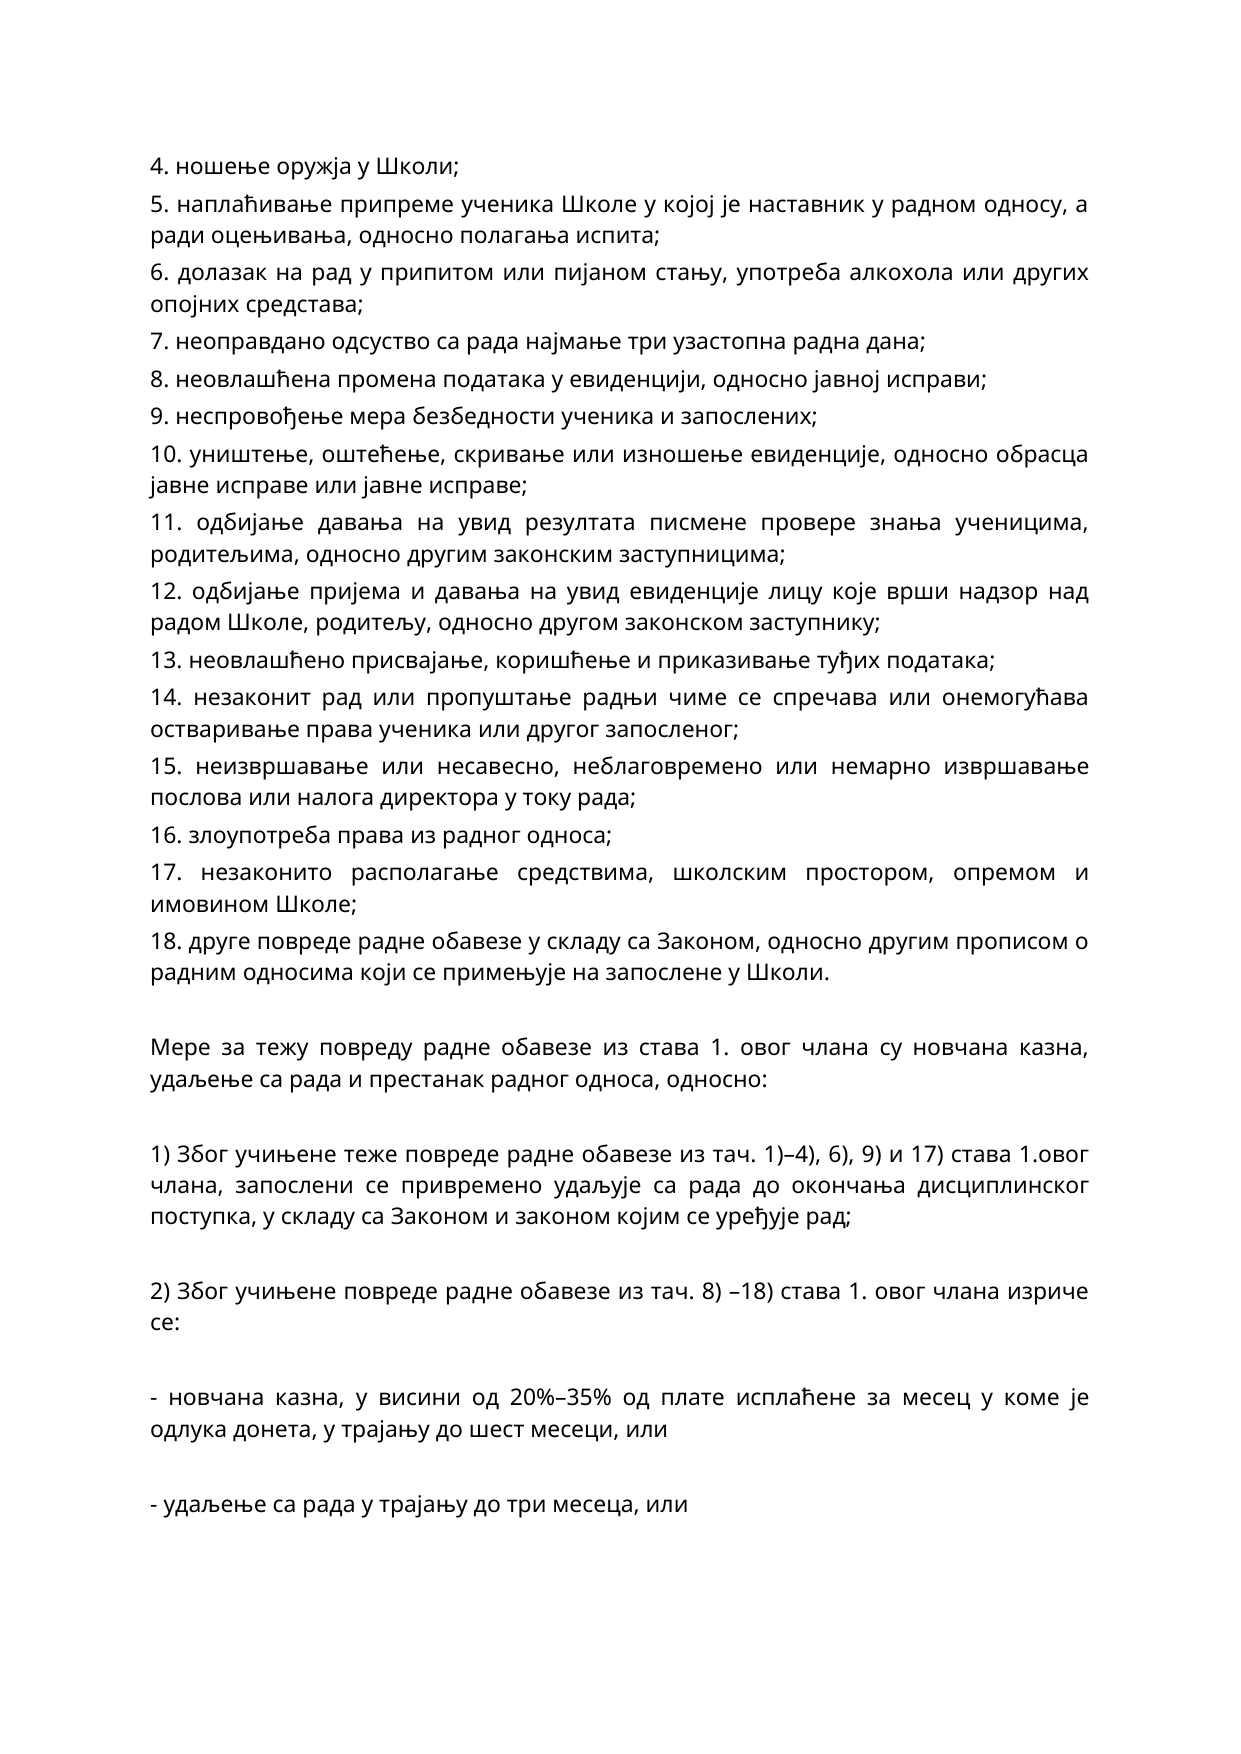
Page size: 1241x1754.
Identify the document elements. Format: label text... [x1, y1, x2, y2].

text 12. одбијање пријема и давања на увид евиденције лицу које врши надзор над радом Школе, родитељу, односно другом законском заступнику; [150, 575, 1090, 637]
text 17. незаконито располагање средствима, школским простором, опремом и имовином Школе; [150, 856, 1090, 919]
text 6. долазак на рад у припитом или пијаном стању, употреба алкохола или других опојних средстава; [150, 256, 1090, 319]
text 18. друге повреде радне обавезе у складу са Законом, односно другим прописом о радним односима који се примењује на запослене у Школи. [150, 925, 1090, 987]
text 16. злоупотреба права из радног односа; [150, 819, 1090, 850]
text 7. неоправдано одсуство са рада најмање три узастопна радна дана; [150, 325, 1090, 356]
text 1) Због учињене теже повреде радне обавезе из тач. 1)–4), 6), 9) и 17) става 1.овог члана, запослени се привремено удаљује са рада до окончања дисциплинског поступка, у складу са Законом и законом којим се уређује рад; [150, 1137, 1090, 1231]
text 8. неовлашћена промена података у евиденцији, односно јавној исправи; [150, 362, 1090, 394]
text 13. неовлашћено присвајање, коришћење и приказивање туђих података; [150, 644, 1090, 675]
text Мере за тежу повреду радне обавезе из става 1. овог члана су новчана казна, удаљење са рада и престанак радног односа, односно: [150, 1031, 1090, 1094]
text 14. незаконит рад или пропуштање радњи чиме се спречава или онемогућава остваривање права ученика или другог запосленог; [150, 681, 1090, 744]
text 11. одбијање давања на увид резултата писмене провере знања ученицима, родитељима, односно другим законским заступницима; [150, 506, 1090, 569]
text - новчана казна, у висини од 20%–35% од плате исплаћене за месец у коме је одлука донета, у трајању до шест месеци, или [150, 1381, 1090, 1444]
text 5. наплаћивање припреме ученика Школе у којој је наставник у радном односу, а ради оцењивања, односно полагања испита; [150, 187, 1090, 250]
text 15. неизвршавање или несавесно, неблаговремено или немарно извршавање послова или налога директора у току рада; [150, 750, 1090, 812]
text 9. неспровођење мера безбедности ученика и запослених; [150, 400, 1090, 431]
text 2) Због учињене повреде радне обавезе из тач. 8) –18) става 1. овог члана изриче се: [150, 1275, 1090, 1337]
text 4. ношење оружја у Школи; [150, 150, 1090, 181]
text - удаљење са рада у трајању до три месеца, или [150, 1487, 1090, 1519]
text 10. уништење, оштећење, скривање или изношење евиденције, односно обрасца јавне исправе или јавне исправе; [150, 437, 1090, 500]
